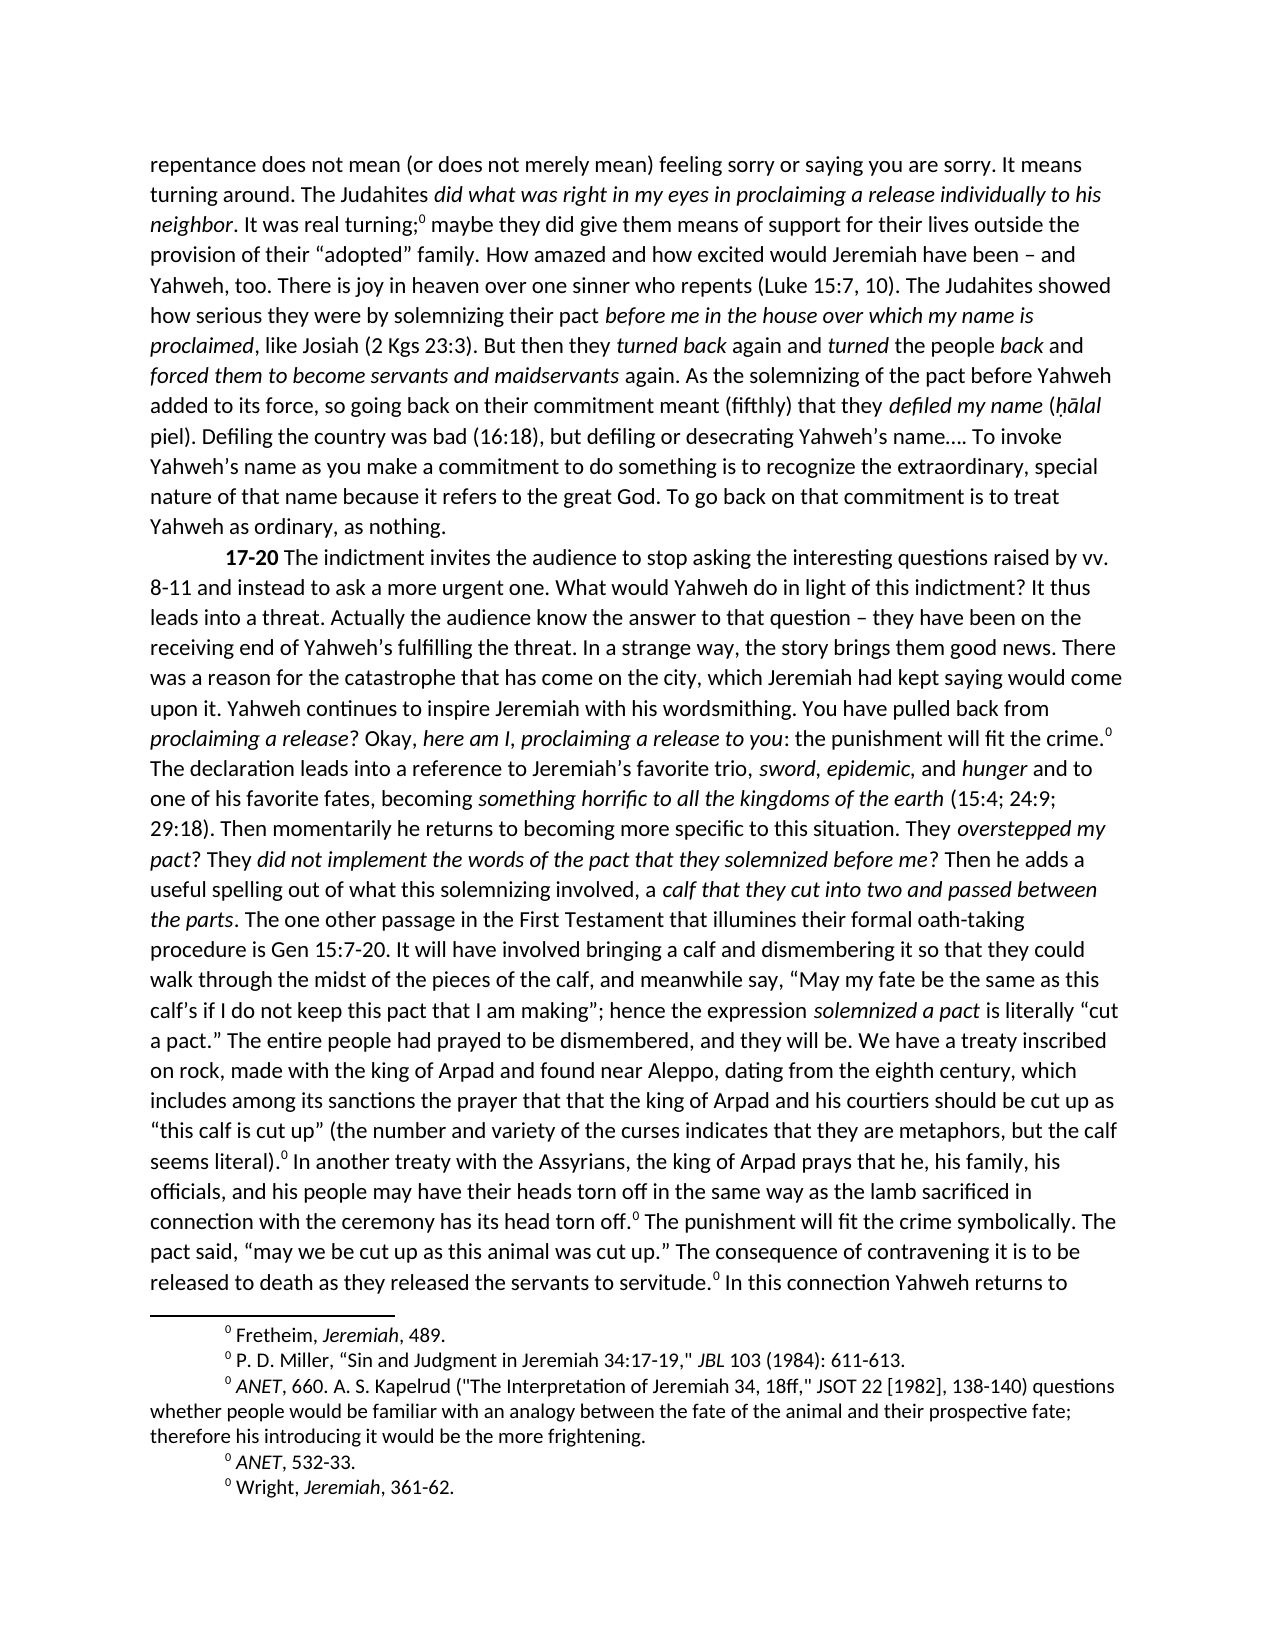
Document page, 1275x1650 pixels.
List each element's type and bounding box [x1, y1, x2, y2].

text [150, 150, 1125, 541]
text [150, 543, 1125, 1296]
